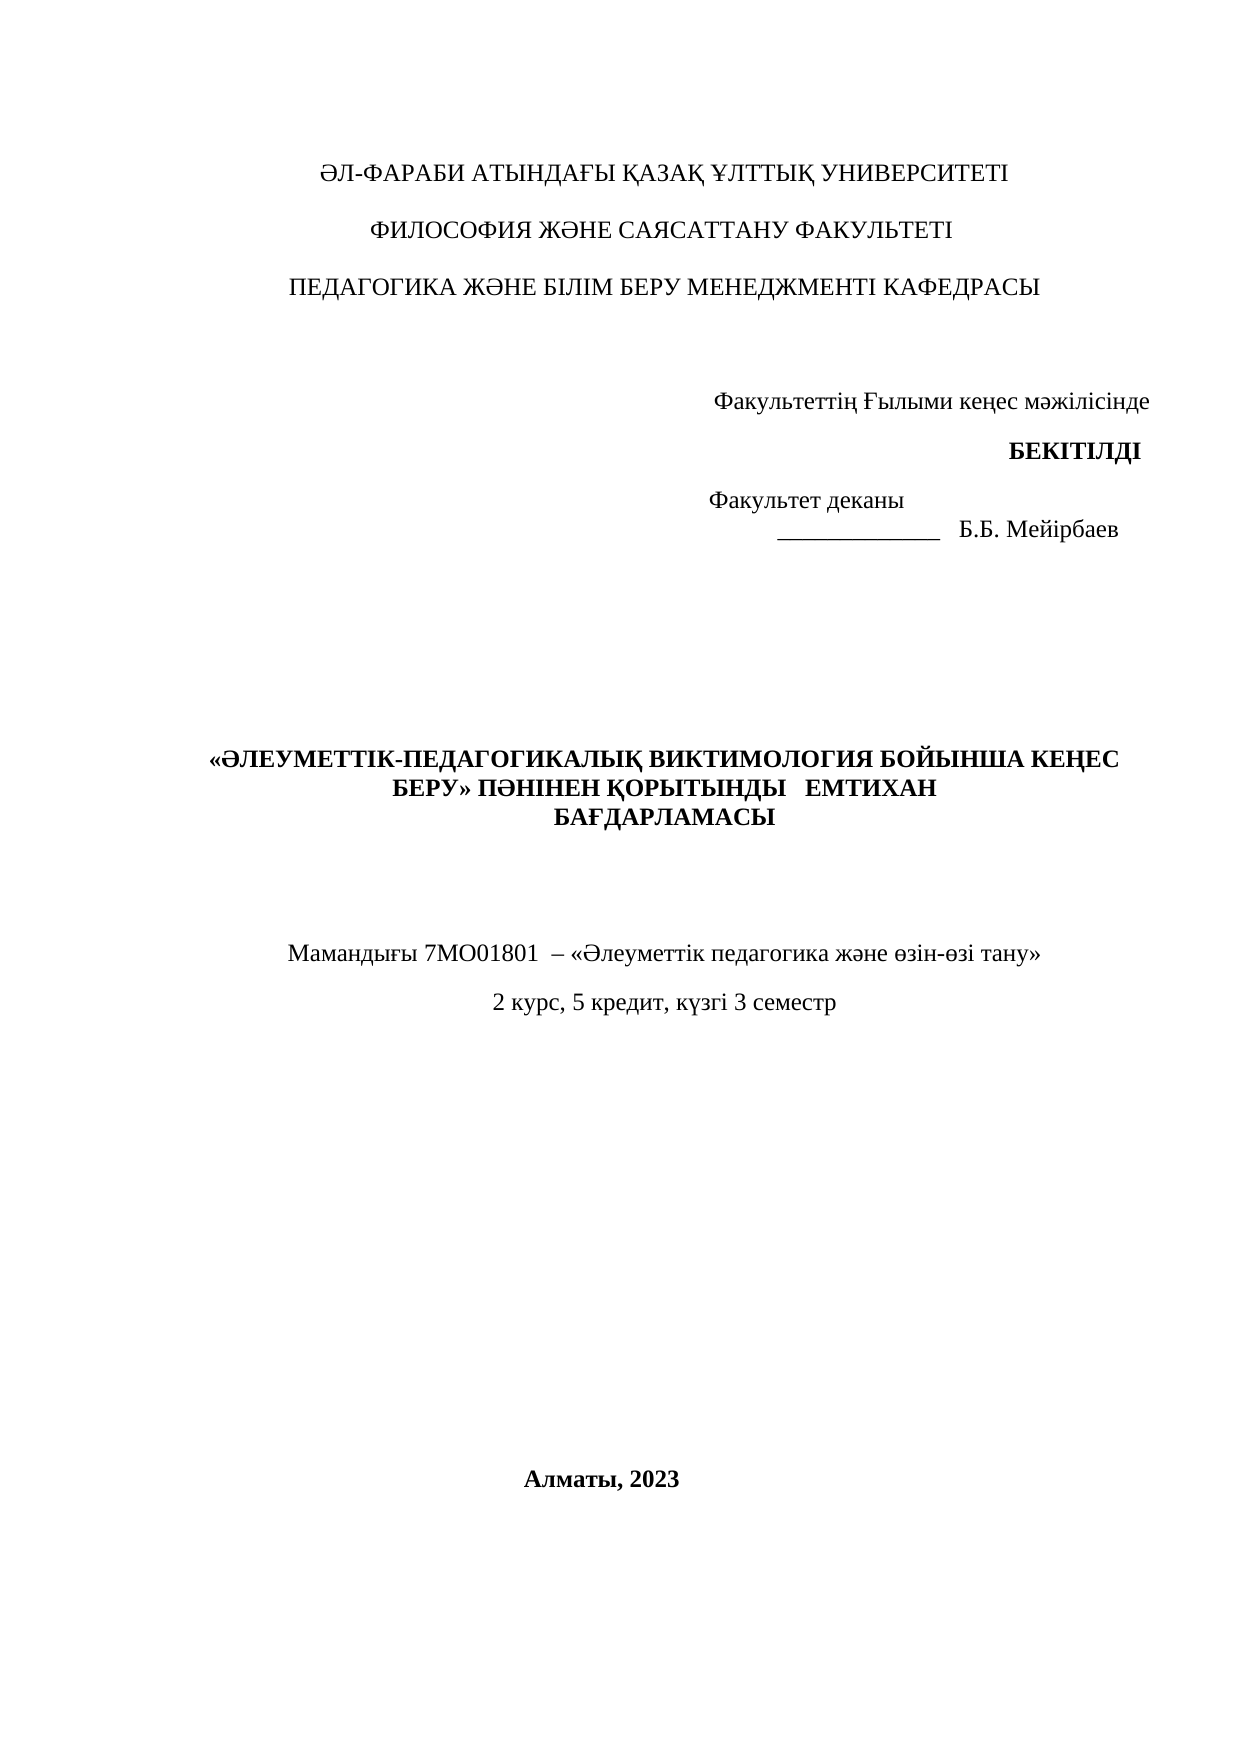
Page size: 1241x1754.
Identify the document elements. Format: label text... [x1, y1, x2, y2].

text БАҒДАРЛАМАСЫ [177, 802, 1152, 831]
text Факультет деканы [177, 486, 1152, 514]
text «ӘЛЕУМЕТТІК-ПЕДАГОГИКАЛЫҚ ВИКТИМОЛОГИЯ БОЙЫНША КЕҢЕС БЕРУ» ПӘНІНЕН ҚОРЫТЫНДЫ ЕМТИХАН [177, 744, 1152, 802]
text педагогика және білім беру менеджменті КАФЕДРАсы [177, 272, 1152, 301]
text Факультеттің Ғылыми кеңес мәжілісінде [177, 386, 1152, 415]
text Алматы, 2023 [177, 1464, 1152, 1493]
text Мамандығы 7МО01801 – «Әлеуметтік педагогика және өзін-өзі тану» [177, 938, 1152, 966]
text _____________ Б.Б. Мейірбаев [177, 514, 1152, 543]
text БЕКІТІЛДІ [177, 436, 1152, 465]
text ФИЛОСОФИя және саясаттану ФАКУЛЬТЕТі [177, 215, 1152, 272]
text Әл-фараби атындағы қазақ ұлттық университеті [177, 158, 1152, 187]
text 2 курс, 5 кредит, күзгі 3 семестр [177, 987, 1152, 1016]
